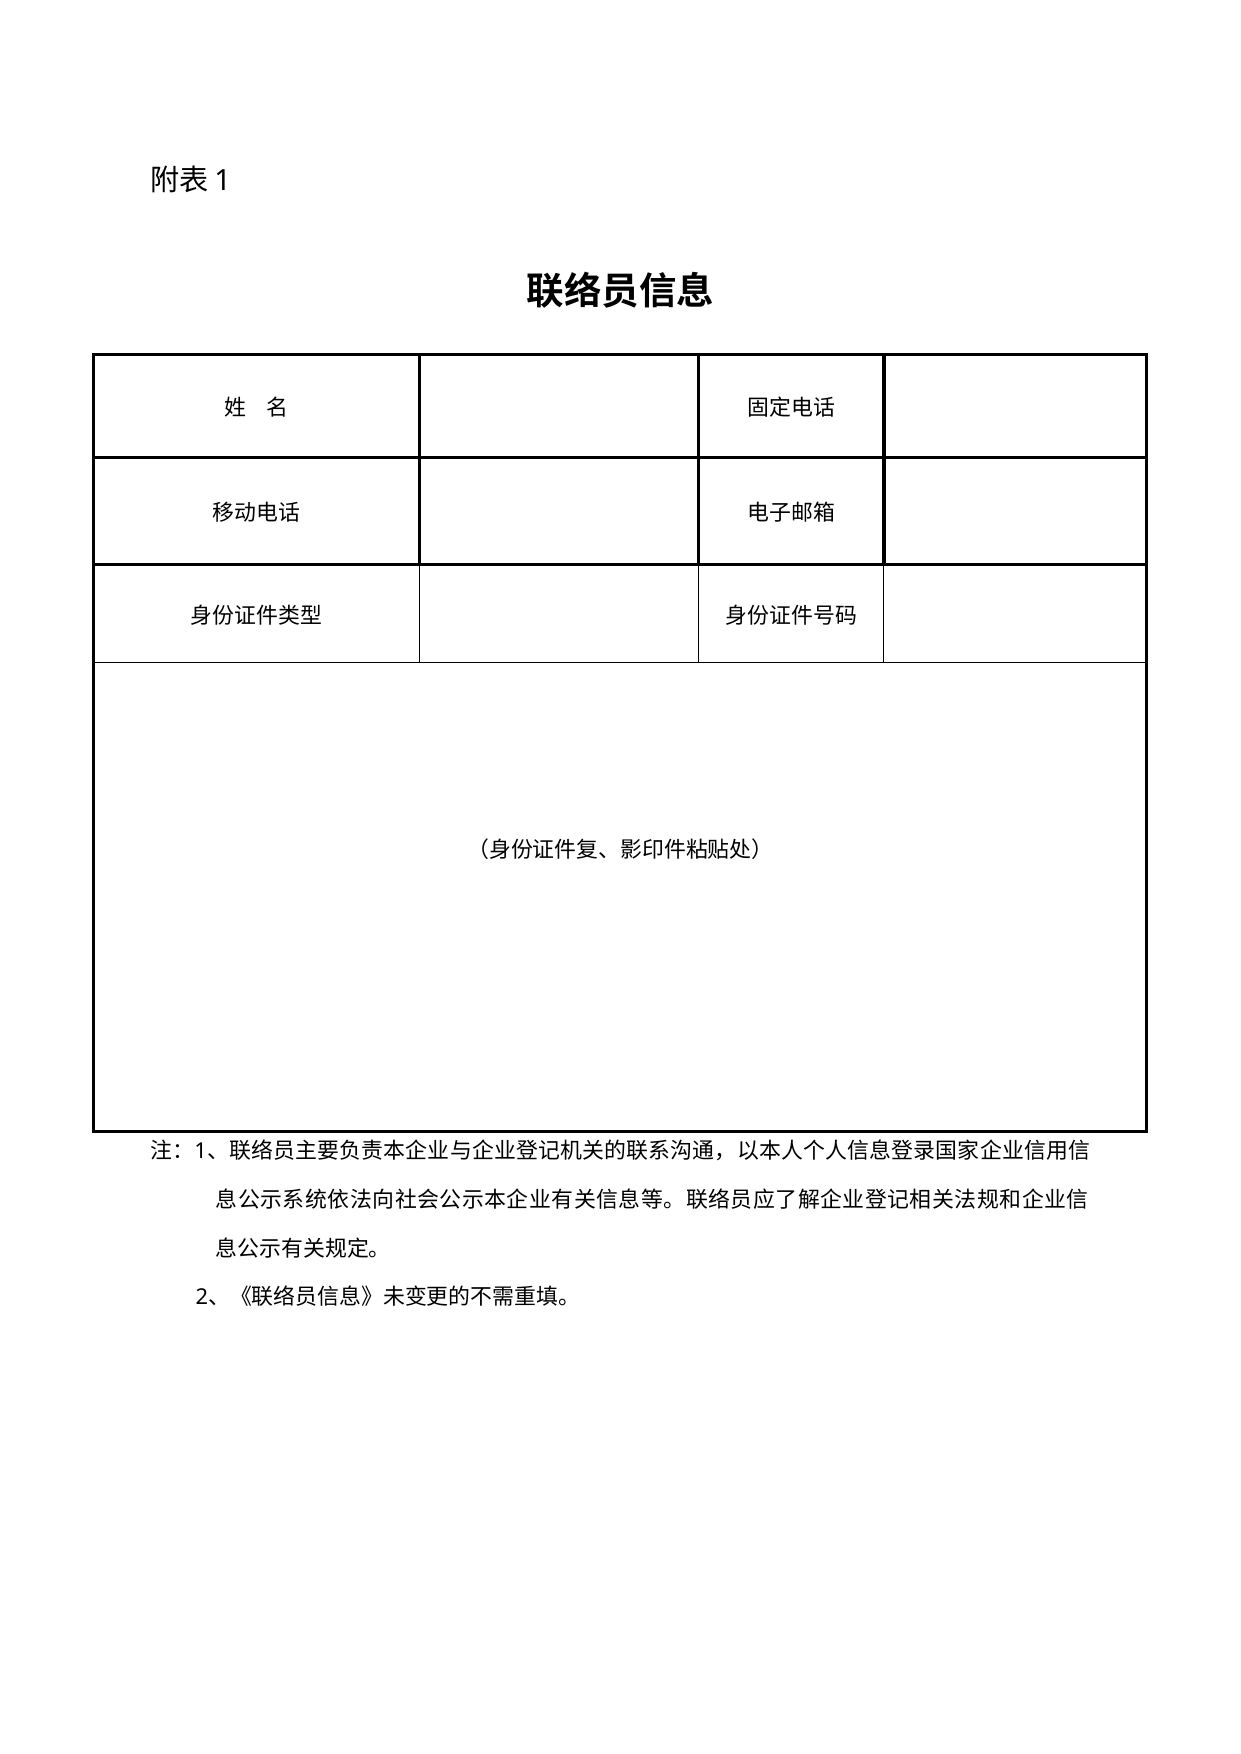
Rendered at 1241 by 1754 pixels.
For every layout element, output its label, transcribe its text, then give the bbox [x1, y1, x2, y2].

table_header 固定电话 [700, 356, 882, 456]
text 附表1 [150, 146, 1090, 211]
table_cell 移动电话 [95, 459, 418, 563]
table_cell （身份证件复、影印件粘贴处） [95, 663, 1145, 1130]
table_cell 身份证件类型 [95, 566, 419, 662]
table_cell 身份证件号码 [699, 566, 883, 662]
table_header [421, 356, 697, 456]
text 注：1、联络员主要负责本企业与企业登记机关的联系沟通，以本人个人信息登录国家企业信用信息公示系统依法向社会公示本企业有关信息等。联络员应了解企业登记相关法规和企业信息公示有关规定。 [150, 1133, 1090, 1263]
table_cell [421, 459, 697, 563]
table_cell [420, 566, 698, 662]
table_cell 电子邮箱 [700, 459, 882, 563]
text 2、《联络员信息》未变更的不需重填。 [151, 1279, 1090, 1312]
table_header [886, 356, 1145, 456]
table_cell [884, 566, 1145, 662]
table_cell [886, 459, 1145, 563]
text 联络员信息 [150, 256, 1090, 321]
table_header 姓 名 [95, 356, 418, 456]
